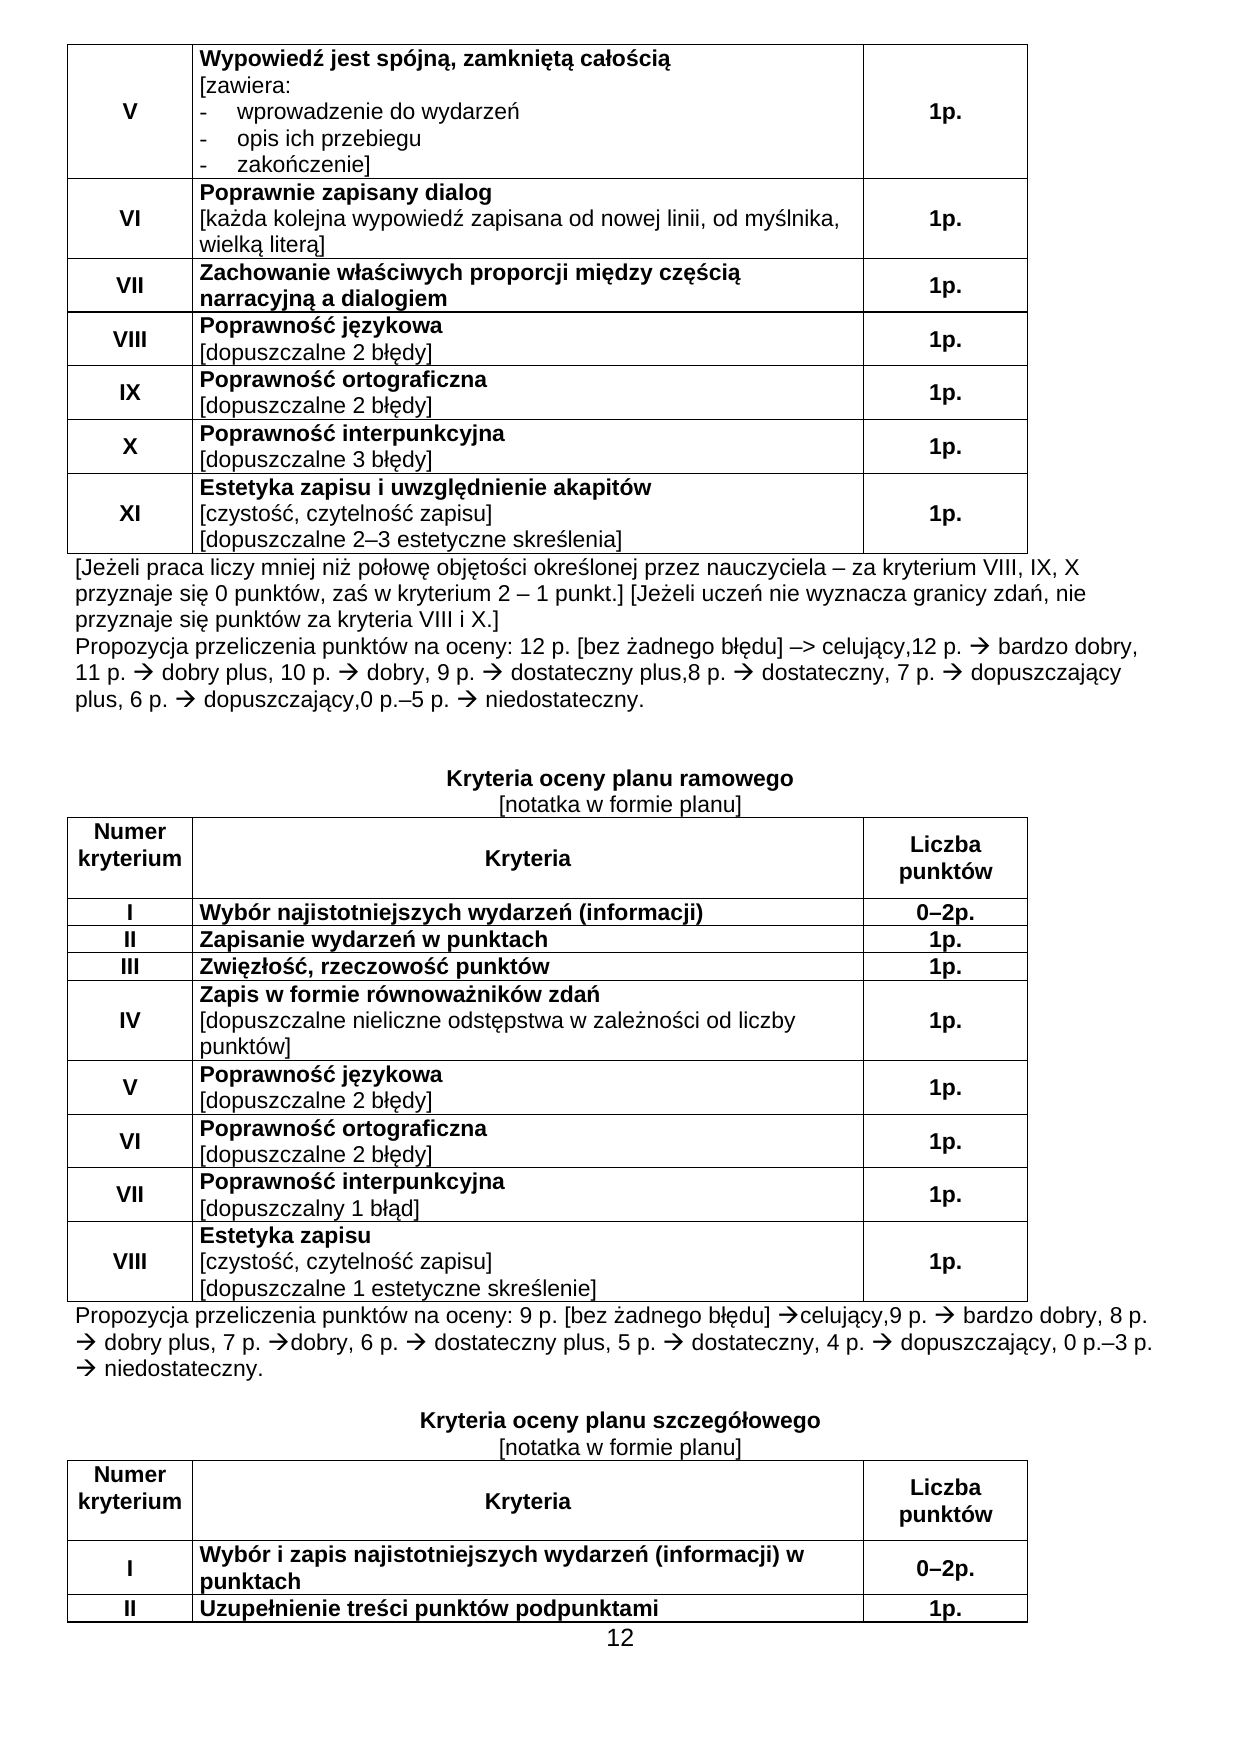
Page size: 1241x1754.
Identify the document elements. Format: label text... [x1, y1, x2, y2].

table_cell II [68, 1595, 192, 1621]
table_cell IX [68, 366, 192, 419]
table_cell Uzupełnienie treści punktów podpunktami [193, 1595, 863, 1621]
table_cell 1p. [864, 1115, 1027, 1167]
title Kryteria oceny planu szczegółowego [75, 1407, 1165, 1434]
table_cell VII [68, 259, 192, 311]
table_cell 1p. [864, 179, 1027, 258]
table_cell 1p. [864, 981, 1027, 1060]
table_cell 1p. [864, 953, 1027, 979]
text [Jeżeli praca liczy mniej niż połowę objętości określonej przez nauczyciela – za kryterium VIII, IX, X przyznaje się 0 punktów, zaś w kryterium 2 – 1 punkt.] [Jeżeli uczeń nie wyznacza granicy zdań, nie przyznaje się punktów za kryteria VIII i X.] [75, 554, 1165, 633]
table_header Kryteria [193, 1461, 863, 1540]
table_cell II [68, 926, 192, 952]
table_cell 0–2p. [864, 1541, 1027, 1594]
table_cell 1p. [864, 474, 1027, 553]
title Propozycja przeliczenia punktów na oceny: 12 p. [bez żadnego błędu] –> celujący,12 p. bardzo dobry, 11 p. dobry plus, 10 p. dobry, 9 p. dostateczny plus,8 p. dostateczny, 7 p. dopuszczający plus, 6 p. dopuszczający,0 p.–5 p. niedostateczny. [75, 633, 1165, 712]
title [notatka w formie planu] [75, 1434, 1165, 1460]
table_cell III [68, 953, 192, 979]
table_header Liczba punktów [864, 1461, 1027, 1540]
table_cell Poprawność interpunkcyjna [dopuszczalny 1 błąd] [193, 1168, 863, 1221]
table_cell VII [68, 1168, 192, 1221]
table_cell Poprawność językowa [dopuszczalne 2 błędy] [193, 313, 863, 365]
table_cell 1p. [864, 1061, 1027, 1113]
table_cell Zachowanie właściwych proporcji między częścią narracyjną a dialogiem [193, 259, 863, 311]
table_header Numer kryterium [68, 818, 192, 897]
table_cell VI [68, 179, 192, 258]
table_cell XI [68, 474, 192, 553]
table_cell Poprawność ortograficzna [dopuszczalne 2 błędy] [193, 366, 863, 419]
table_cell Zapis w formie równoważników zdań [dopuszczalne nieliczne odstępstwa w zależności od liczby punktów] [193, 981, 863, 1060]
table_cell 1p. [864, 259, 1027, 311]
table_cell 1p. [864, 420, 1027, 473]
table_cell IV [68, 981, 192, 1060]
table_cell Poprawność ortograficzna [dopuszczalne 2 błędy] [193, 1115, 863, 1167]
table_cell VIII [68, 1222, 192, 1301]
table_cell Wybór i zapis najistotniejszych wydarzeń (informacji) w punktach [193, 1541, 863, 1594]
table_cell 1p. [864, 1168, 1027, 1221]
table_cell Estetyka zapisu i uwzględnienie akapitów [czystość, czytelność zapisu] [dopuszczalne 2–3 estetyczne skreślenia] [193, 474, 863, 553]
table_cell 1p. [864, 1222, 1027, 1301]
title [notatka w formie planu] [75, 791, 1165, 817]
table_cell V [68, 45, 192, 177]
table_cell V [68, 1061, 192, 1113]
table_cell 1p. [864, 313, 1027, 365]
table_header Numer kryterium [68, 1461, 192, 1540]
table_cell Zapisanie wydarzeń w punktach [193, 926, 863, 952]
table_cell 1p. [864, 926, 1027, 952]
table_cell VIII [68, 313, 192, 365]
table_cell Poprawność interpunkcyjna [dopuszczalne 3 błędy] [193, 420, 863, 473]
table_cell Wybór najistotniejszych wydarzeń (informacji) [193, 899, 863, 925]
table_cell 1p. [864, 366, 1027, 419]
table_cell 1p. [864, 45, 1027, 177]
table_cell I [68, 1541, 192, 1594]
table_cell Zwięzłość, rzeczowość punktów [193, 953, 863, 979]
table_cell X [68, 420, 192, 473]
table_header Kryteria [193, 818, 863, 897]
table_cell 1p. [864, 1595, 1027, 1621]
table_cell I [68, 899, 192, 925]
table_cell Wypowiedź jest spójną, zamkniętą całością [zawiera: wprowadzenie do wydarzeń opis ich przebiegu zakończenie] [193, 45, 863, 177]
title Kryteria oceny planu ramowego [75, 764, 1165, 791]
table_cell Poprawnie zapisany dialog [każda kolejna wypowiedź zapisana od nowej linii, od myślnika, wielką literą] [193, 179, 863, 258]
table_cell Poprawność językowa [dopuszczalne 2 błędy] [193, 1061, 863, 1113]
table_cell VI [68, 1115, 192, 1167]
title Propozycja przeliczenia punktów na oceny: 9 p. [bez żadnego błędu] celujący,9 p. bardzo dobry, 8 p. dobry plus, 7 p. dobry, 6 p. dostateczny plus, 5 p. dostateczny, 4 p. dopuszczający, 0 p.–3 p. niedostateczny. [75, 1302, 1165, 1381]
table_cell 0–2p. [864, 899, 1027, 925]
table_cell Estetyka zapisu [czystość, czytelność zapisu] [dopuszczalne 1 estetyczne skreślenie] [193, 1222, 863, 1301]
table_header Liczba punktów [864, 818, 1027, 897]
